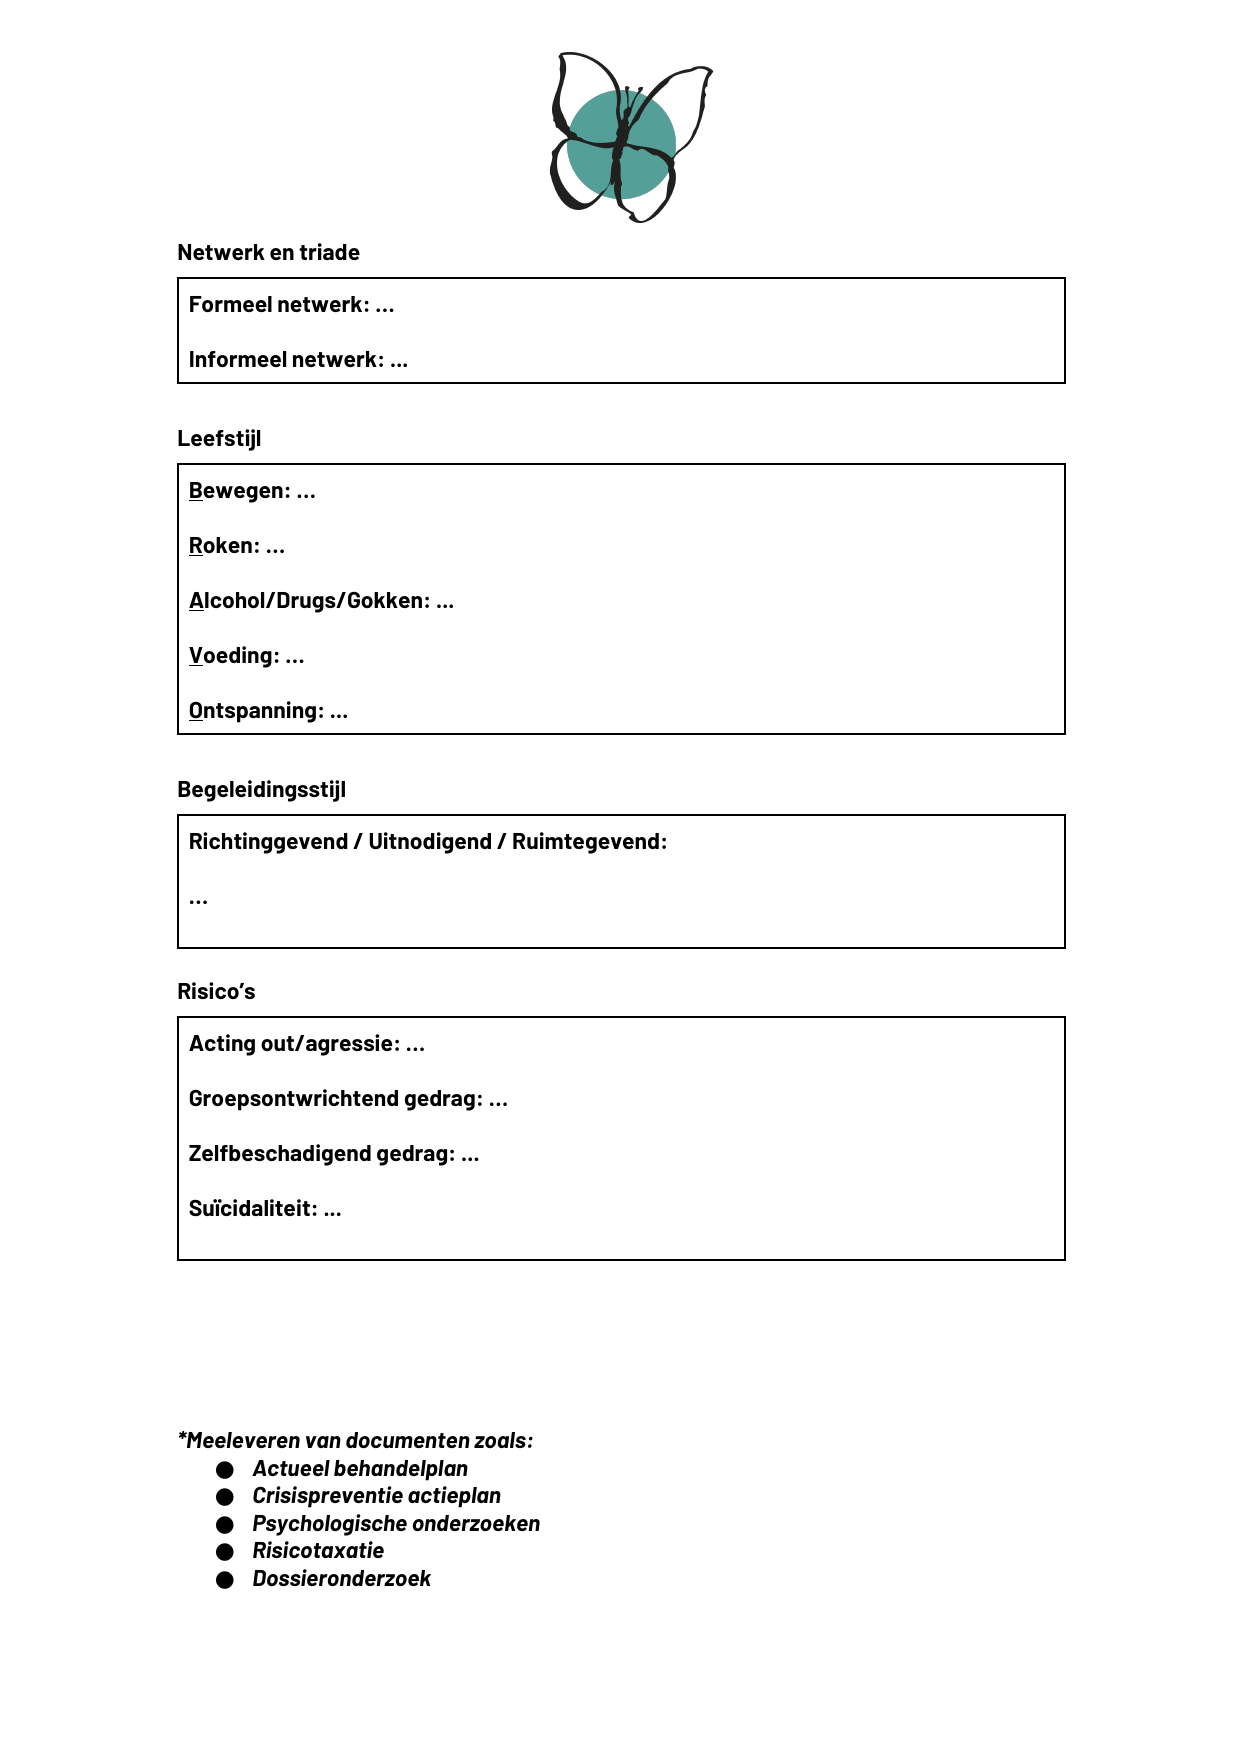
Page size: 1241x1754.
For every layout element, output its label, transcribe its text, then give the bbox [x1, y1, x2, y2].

table_header Acting out/agressie: … Groepsontwrichtend gedrag: … Zelfbeschadigend gedrag: ... Suïcidaliteit: ... [179, 1018, 1064, 1258]
table_header Richtinggevend / Uitnodigend / Ruimtegevend: … [179, 816, 1064, 947]
list Crisispreventie actieplan [214, 1481, 1063, 1508]
text Netwerk en triade [177, 159, 1063, 265]
picture [543, 50, 719, 159]
text Begeleidingsstijl [177, 774, 1063, 802]
list Actueel behandelplan [214, 1453, 1063, 1481]
table_header Formeel netwerk: … Informeel netwerk: ... [179, 279, 1064, 382]
list Risicotaxatie [214, 1536, 1063, 1563]
text Leefstijl [177, 423, 1063, 451]
text Risico’s [177, 976, 1063, 1004]
list Psychologische onderzoeken [214, 1508, 1063, 1536]
list Dossieronderzoek [214, 1563, 1063, 1591]
table_header Bewegen: … Roken: … Alcohol/Drugs/Gokken: ... Voeding: … Ontspanning: ... [179, 465, 1064, 733]
text *Meeleveren van documenten zoals: [177, 1426, 1063, 1453]
